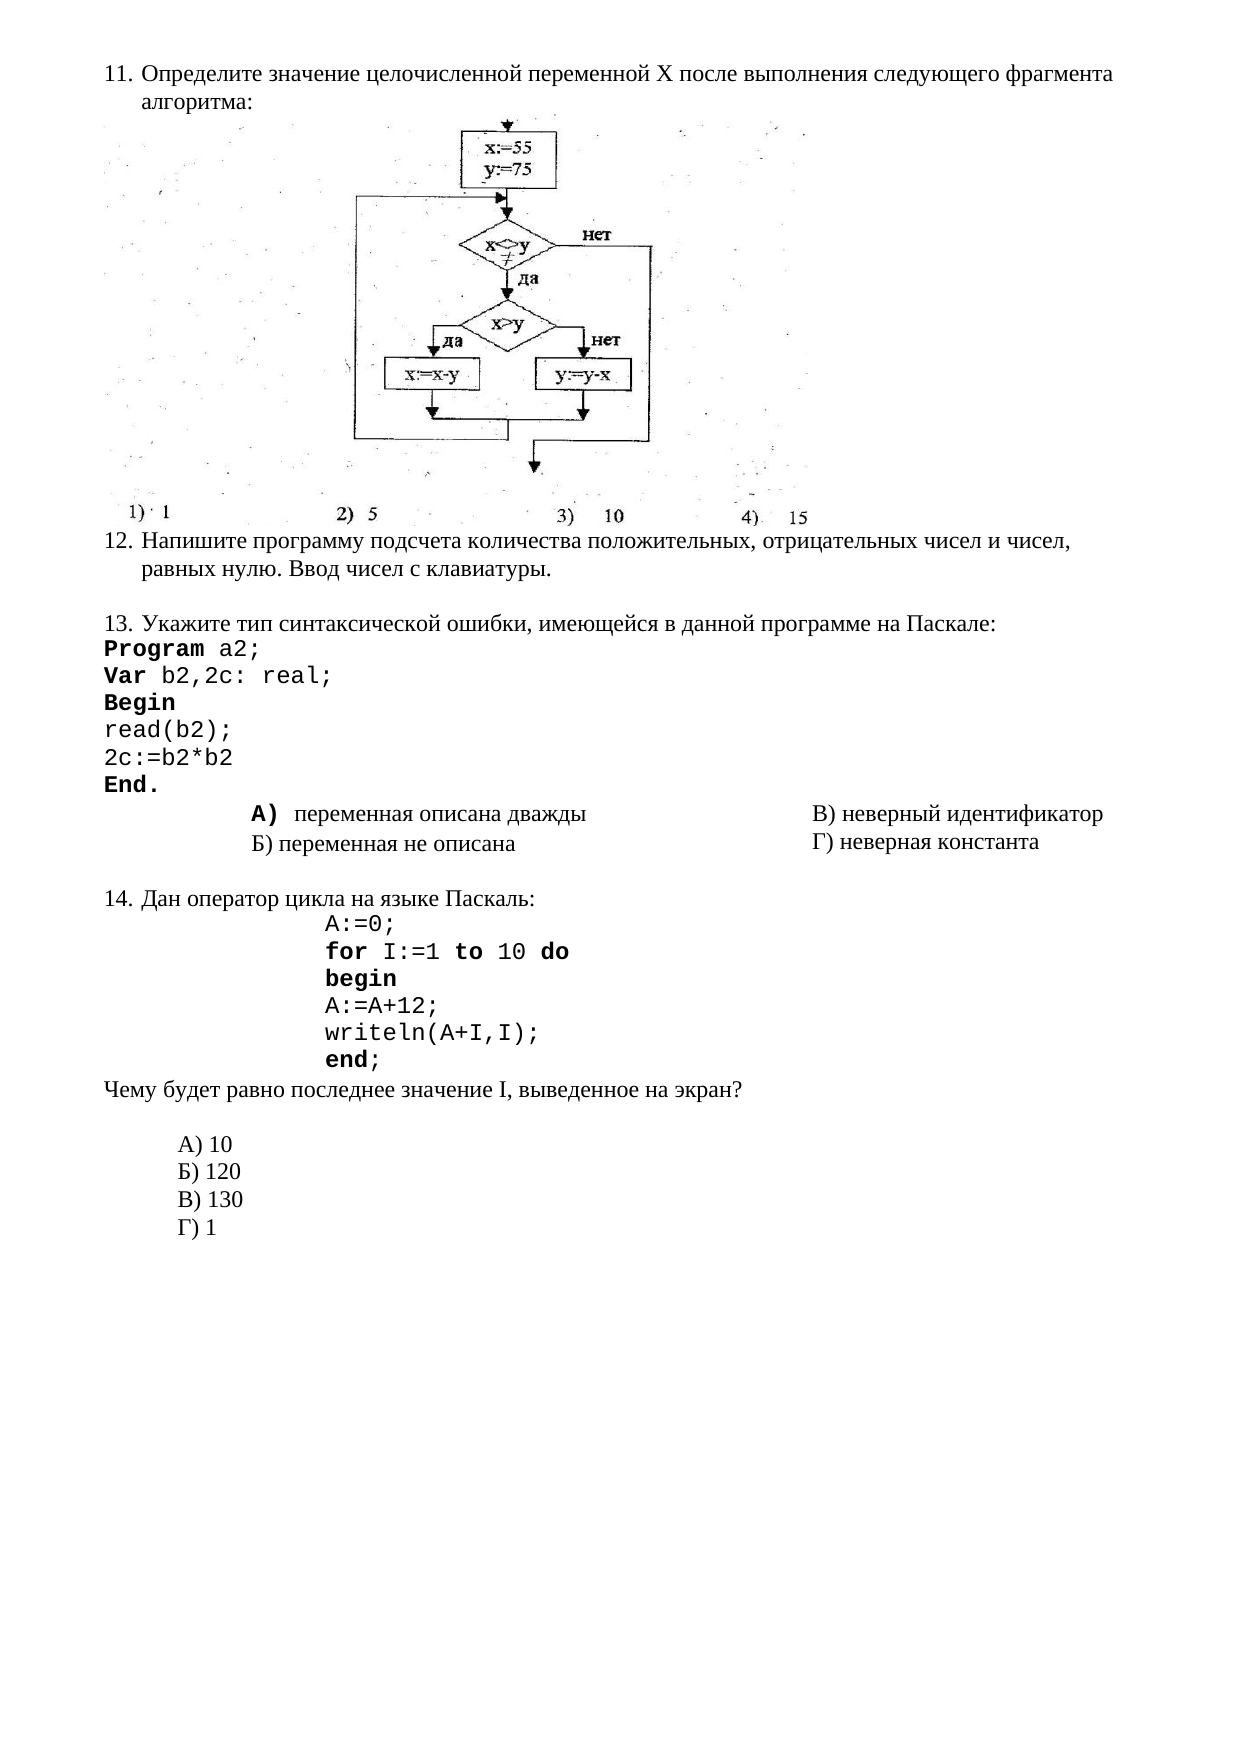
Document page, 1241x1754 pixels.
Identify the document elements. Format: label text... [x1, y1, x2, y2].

list Дан оператор цикла на языке Паскаль: [103, 884, 1152, 912]
text Г) 1 [177, 1213, 591, 1240]
text read(b2); [103, 718, 1152, 745]
text End. [103, 772, 1152, 799]
text A:=A+12; [325, 993, 1152, 1021]
text А) переменная описана дважды [251, 799, 591, 829]
text Begin [103, 691, 1152, 718]
list Определите значение целочисленной переменной Х после выполнения следующего фрагмента алгоритма: [103, 59, 1152, 114]
text А) 10 [177, 1130, 591, 1157]
text A:=0; [325, 912, 1152, 939]
list Напишите программу подсчета количества положительных, отрицательных чисел и чисел, равных нулю. Ввод чисел с клавиатуры. [103, 526, 1152, 581]
text Б) переменная не описана [251, 829, 591, 857]
text Var b2,2c: real; [103, 663, 1152, 691]
text for I:=1 to 10 do [325, 939, 1152, 966]
text Чему будет равно последнее значение I, выведенное на экран? [103, 1075, 1152, 1103]
list Укажите тип синтаксической ошибки, имеющейся в данной программе на Паскале: [103, 609, 1152, 636]
picture [103, 114, 809, 526]
text 2c:=b2*b2 [103, 745, 1152, 772]
text Program a2; [103, 636, 1152, 663]
text end; [325, 1048, 1152, 1075]
text В) 130 [177, 1185, 591, 1213]
text writeln(A+I,I); [325, 1021, 1152, 1048]
text begin [325, 966, 1152, 993]
text Б) 120 [177, 1157, 591, 1185]
text Г) неверная константа [812, 827, 1152, 855]
text В) неверный идентификатор [812, 799, 1152, 827]
